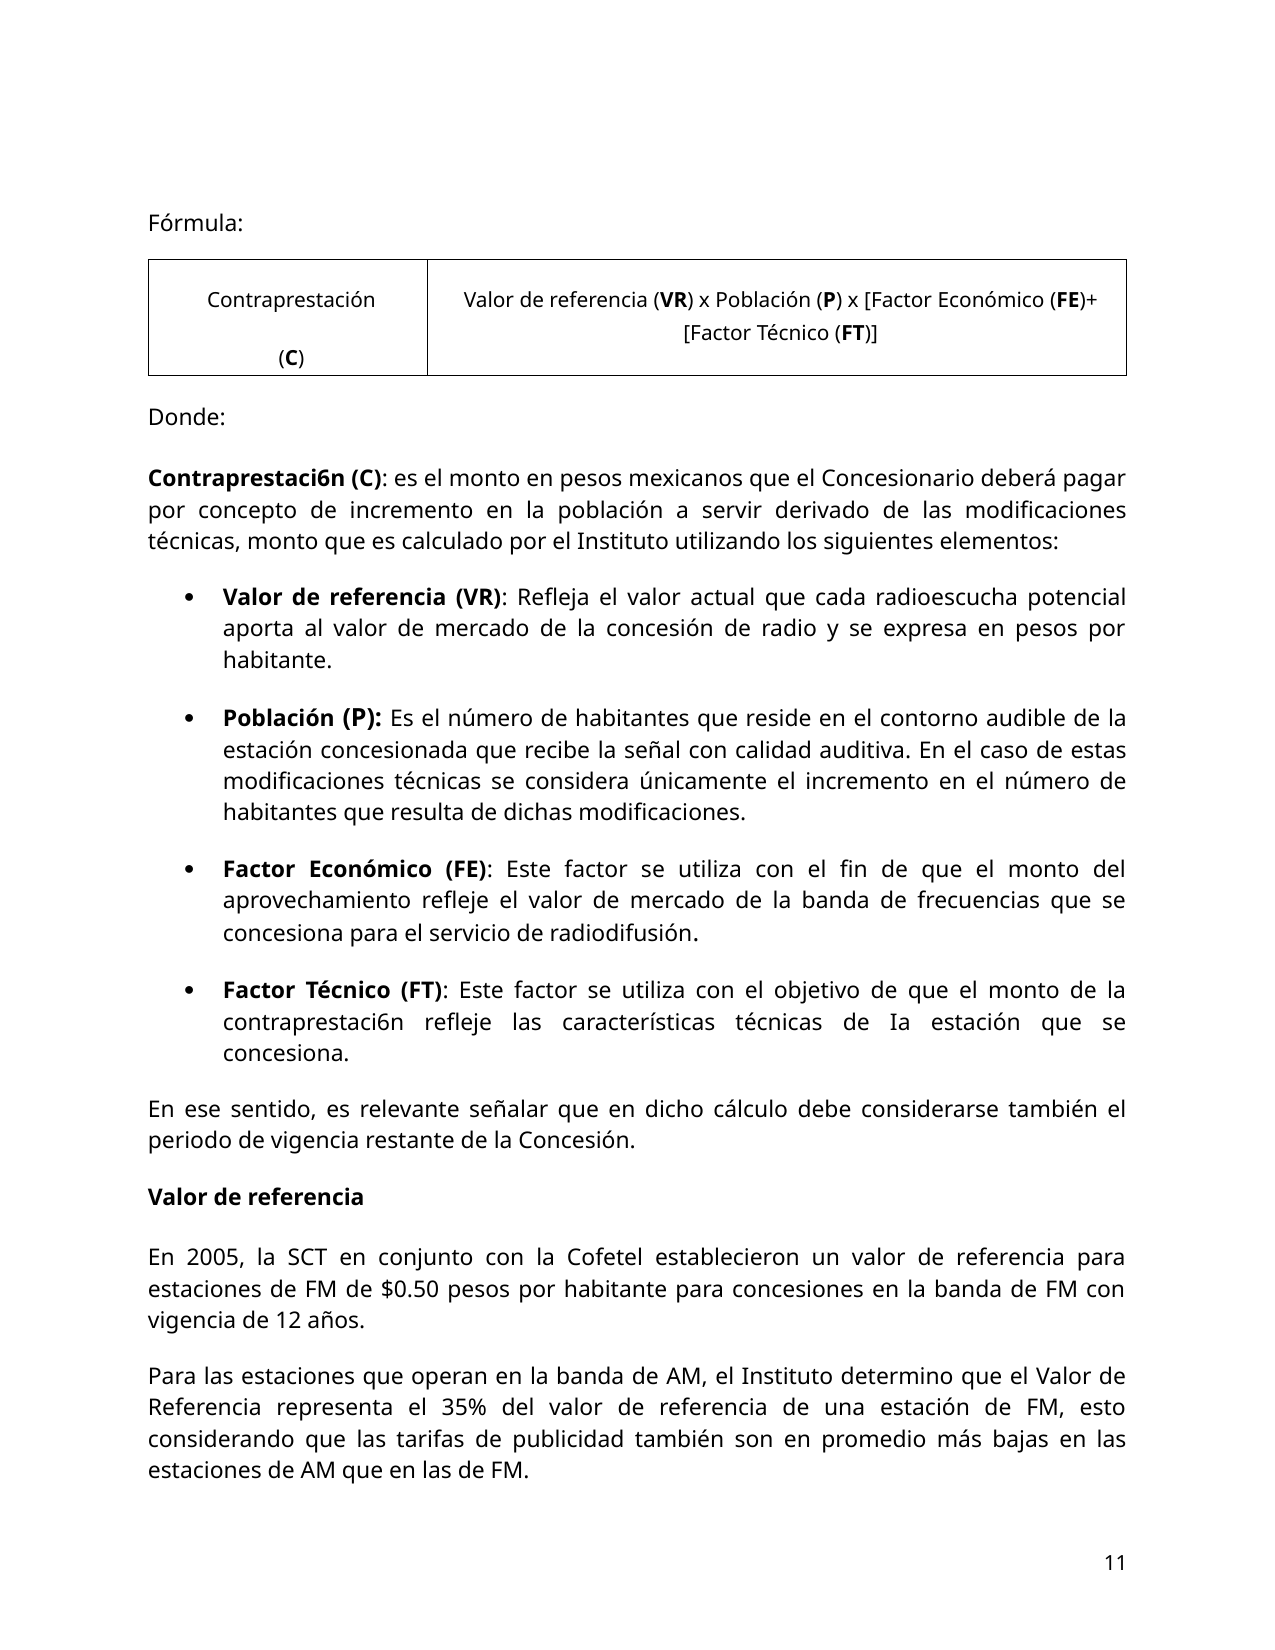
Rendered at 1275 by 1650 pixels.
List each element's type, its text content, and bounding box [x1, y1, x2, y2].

text Fórmula: [148, 207, 1127, 238]
list Valor de referencia (VR): Refleja el valor actual que cada radioescucha potencial aporta al valor de mercado de la concesión de radio y se expresa en pesos por habitante. [185, 581, 1127, 675]
table_header Contraprestación (C) [149, 260, 427, 375]
text Valor de referencia [148, 1180, 1134, 1212]
list Factor Económico (FE): Este factor se utiliza con el fin de que el monto del aprovechamiento refleje el valor de mercado de la banda de frecuencias que se concesiona para el servicio de radiodifusión. [185, 853, 1127, 949]
text Contraprestaci6n (C): es el monto en pesos mexicanos que el Concesionario deberá pagar por concepto de incremento en la población a servir derivado de las modificaciones técnicas, monto que es calculado por el Instituto utilizando los siguientes elementos: [148, 462, 1127, 556]
list Población (P): Es el número de habitantes que reside en el contorno audible de la estación concesionada que recibe la señal con calidad auditiva. En el caso de estas modificaciones técnicas se considera únicamente el incremento en el número de habitantes que resulta de dichas modificaciones. [185, 700, 1127, 828]
list Factor Técnico (FT): Este factor se utiliza con el objetivo de que el monto de la contraprestaci6n refleje las características técnicas de Ia estación que se concesiona. [185, 974, 1127, 1068]
text Para las estaciones que operan en la banda de AM, el Instituto determino que el Valor de Referencia representa el 35% del valor de referencia de una estación de FM, esto considerando que las tarifas de publicidad también son en promedio más bajas en las estaciones de AM que en las de FM. [148, 1360, 1127, 1485]
list En ese sentido, es relevante señalar que en dicho cálculo debe considerarse también el periodo de vigencia restante de la Concesión. [148, 1093, 1127, 1155]
text En 2005, la SCT en conjunto con la Cofetel establecieron un valor de referencia para estaciones de FM de $0.50 pesos por habitante para concesiones en la banda de FM con vigencia de 12 años. [148, 1241, 1127, 1335]
table_header Valor de referencia (VR) x Población (P) x [Factor Económico (FE)+ [Factor Técnico (FT)] [428, 260, 1126, 375]
text Donde: [148, 401, 1122, 433]
